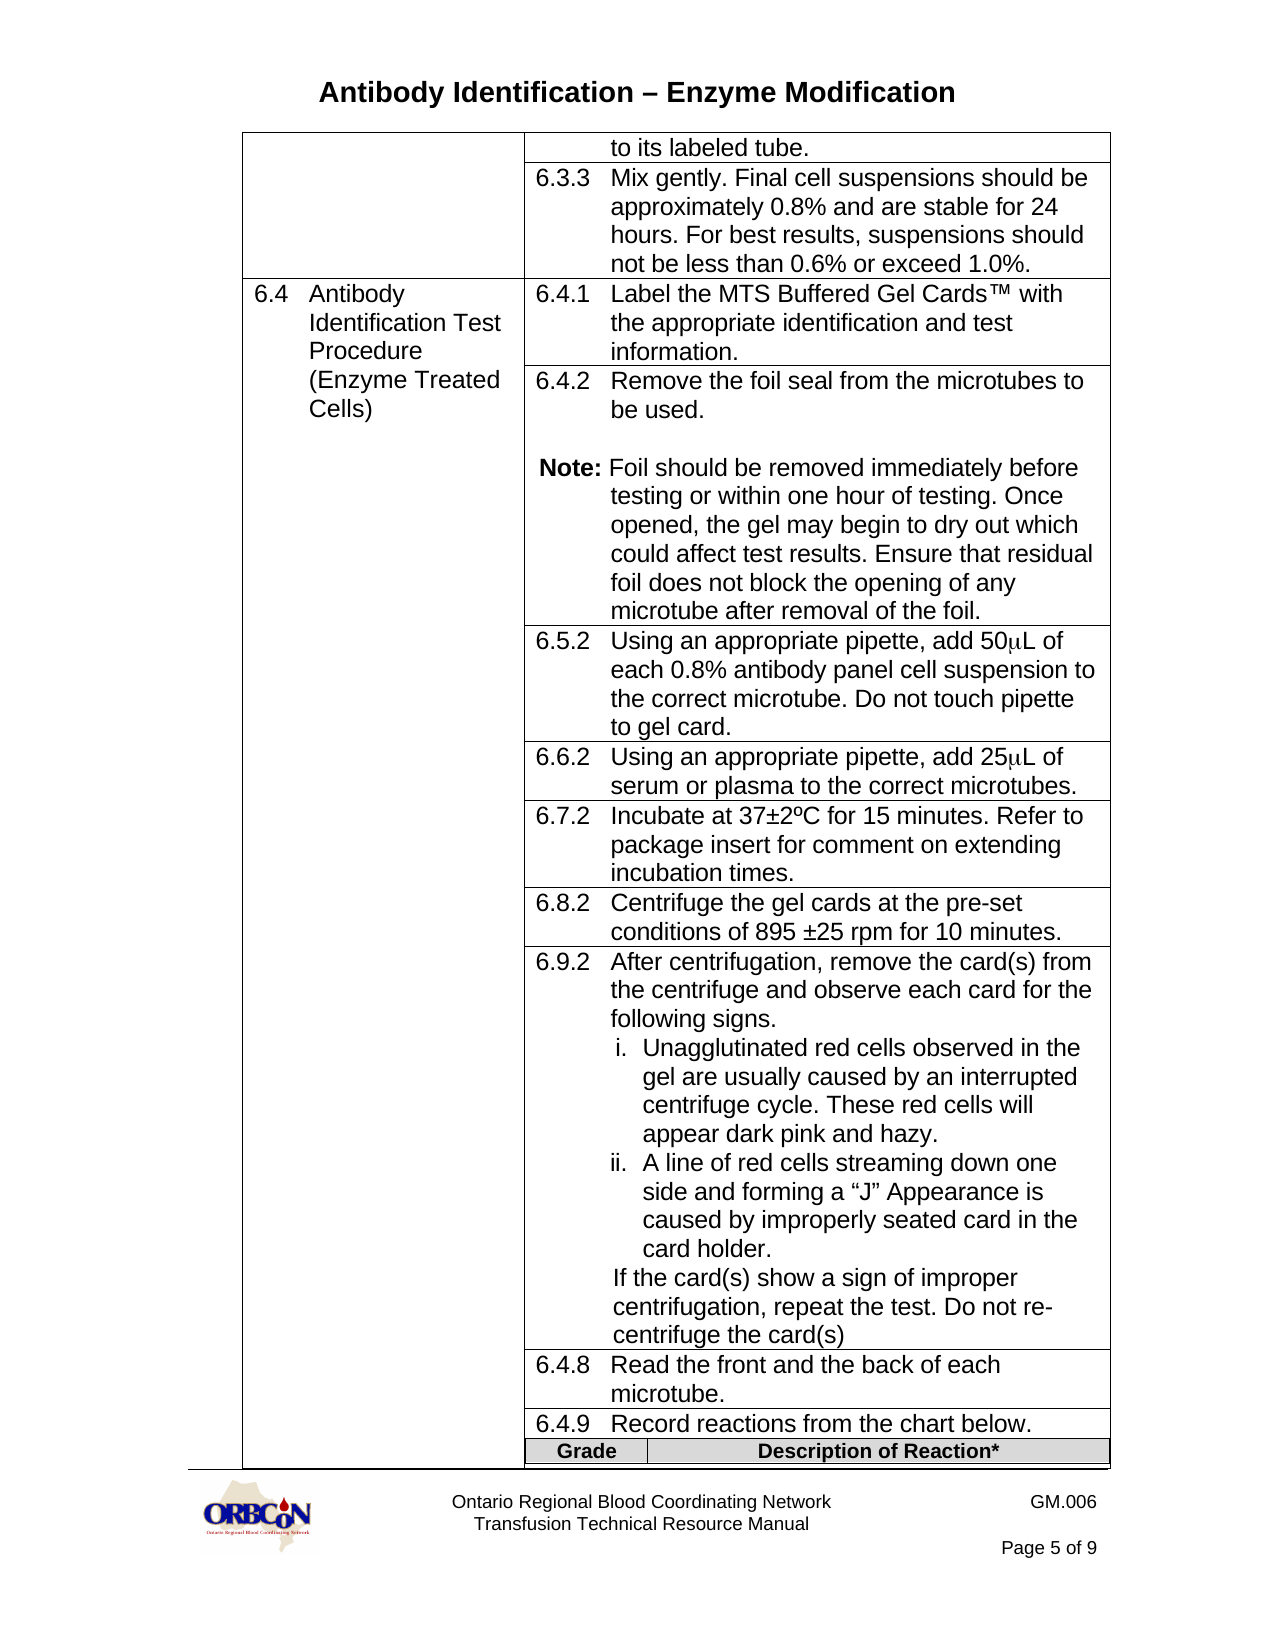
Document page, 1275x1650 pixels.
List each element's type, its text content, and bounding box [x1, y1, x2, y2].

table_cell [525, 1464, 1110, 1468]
picture [198, 1479, 319, 1555]
table_cell Using an appropriate pipette, add 25L of serum or plasma to the correct microtubes. [525, 742, 1110, 800]
table_cell Incubate at 37±2ºC for 15 minutes. Refer to package insert for comment on extending incubation times. [525, 801, 1110, 887]
table_cell Remove the foil seal from the microtubes to be used. Note: Foil should be removed immediately before testing or within one hour of testing. Once opened, the gel may begin to dry out which could affect test results. Ensure that residual foil does not block the opening of any microtube after removal of the foil. [525, 366, 1110, 625]
table_cell Label the MTS Buffered Gel Cards with the appropriate identification and test information. [525, 279, 1110, 365]
table_cell Read the front and the back of each microtube. [525, 1350, 1110, 1408]
table_cell Antibody Identification Test Procedure (Enzyme Treated Cells) [243, 279, 524, 1468]
table_cell Using an appropriate pipette, add 50L of each 0.8% antibody panel cell suspension to the correct microtube. Do not touch pipette to gel card. [525, 626, 1110, 741]
table_cell Centrifuge the gel cards at the pre-set conditions of 895 ±25 rpm for 10 minutes. [525, 888, 1110, 946]
table_cell In separate labeled tubes, dispense 1.0 mL of MTS Diluent 2 Plus. Add 10L of each of the packed red blood cells from the panel to its labeled tube. [525, 133, 1110, 162]
table_cell After centrifugation, remove the card(s) from the centrifuge and observe each card for the following signs. Unagglutinated red cells observed in the gel are usually caused by an interrupted centrifuge cycle. These red cells will appear dark pink and hazy. A line of red cells streaming down one side and forming a “J” Appearance is caused by improperly seated card in the card holder. If the card(s) show a sign of improper centrifugation, repeat the test. Do not re-centrifuge the card(s) [525, 947, 1110, 1349]
table_cell Mix gently. Final cell suspensions should be approximately 0.8% and are stable for 24 hours. For best results, suspensions should not be less than 0.6% or exceed 1.0%. [525, 163, 1110, 278]
